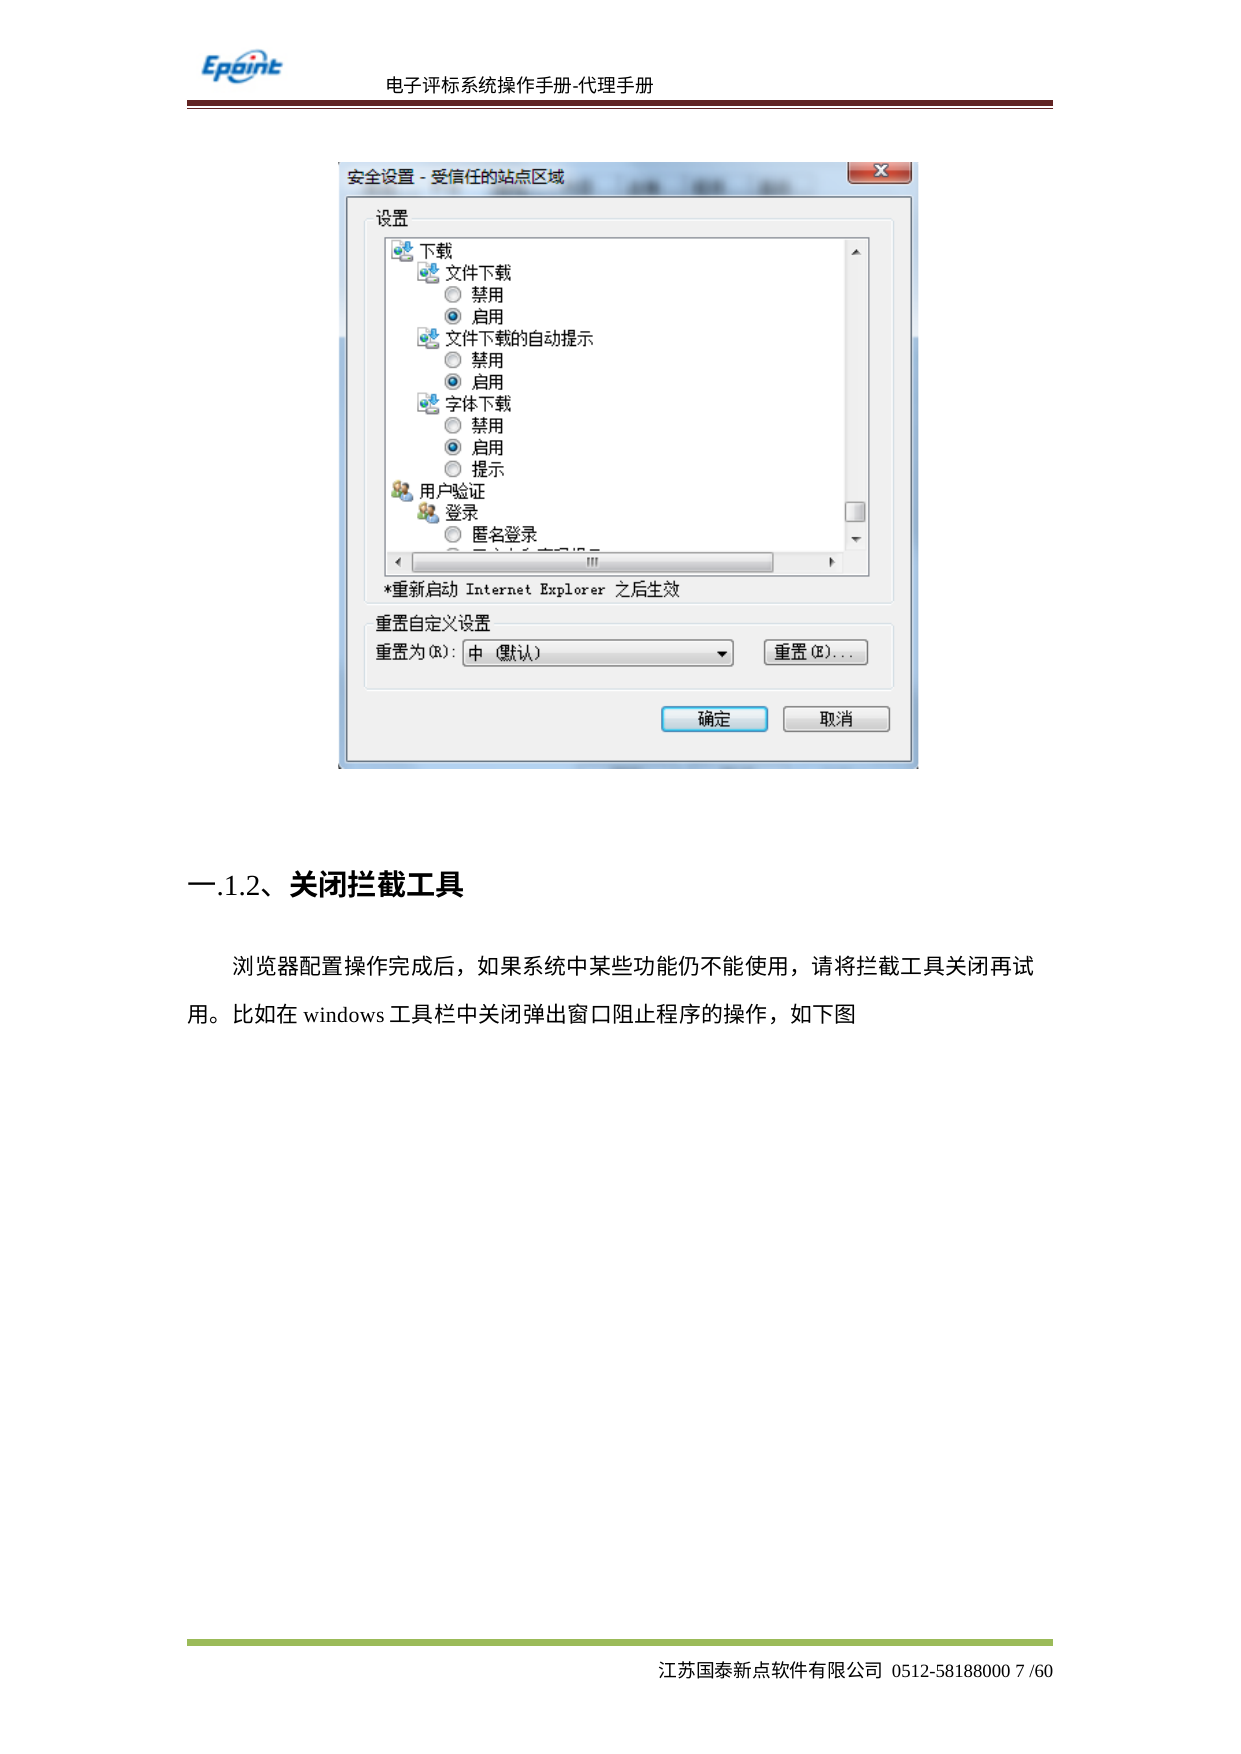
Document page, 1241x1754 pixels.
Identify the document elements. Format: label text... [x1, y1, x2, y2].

picture [187, 47, 293, 93]
picture [338, 162, 919, 769]
subtitle 关闭拦截工具 [187, 850, 1053, 915]
text 浏览器配置操作完成后，如果系统中某些功能仍不能使用，请将拦截工具关闭再试用。比如在windows工具栏中关闭弹出窗口阻止程序的操作，如下图 [187, 948, 1053, 1029]
